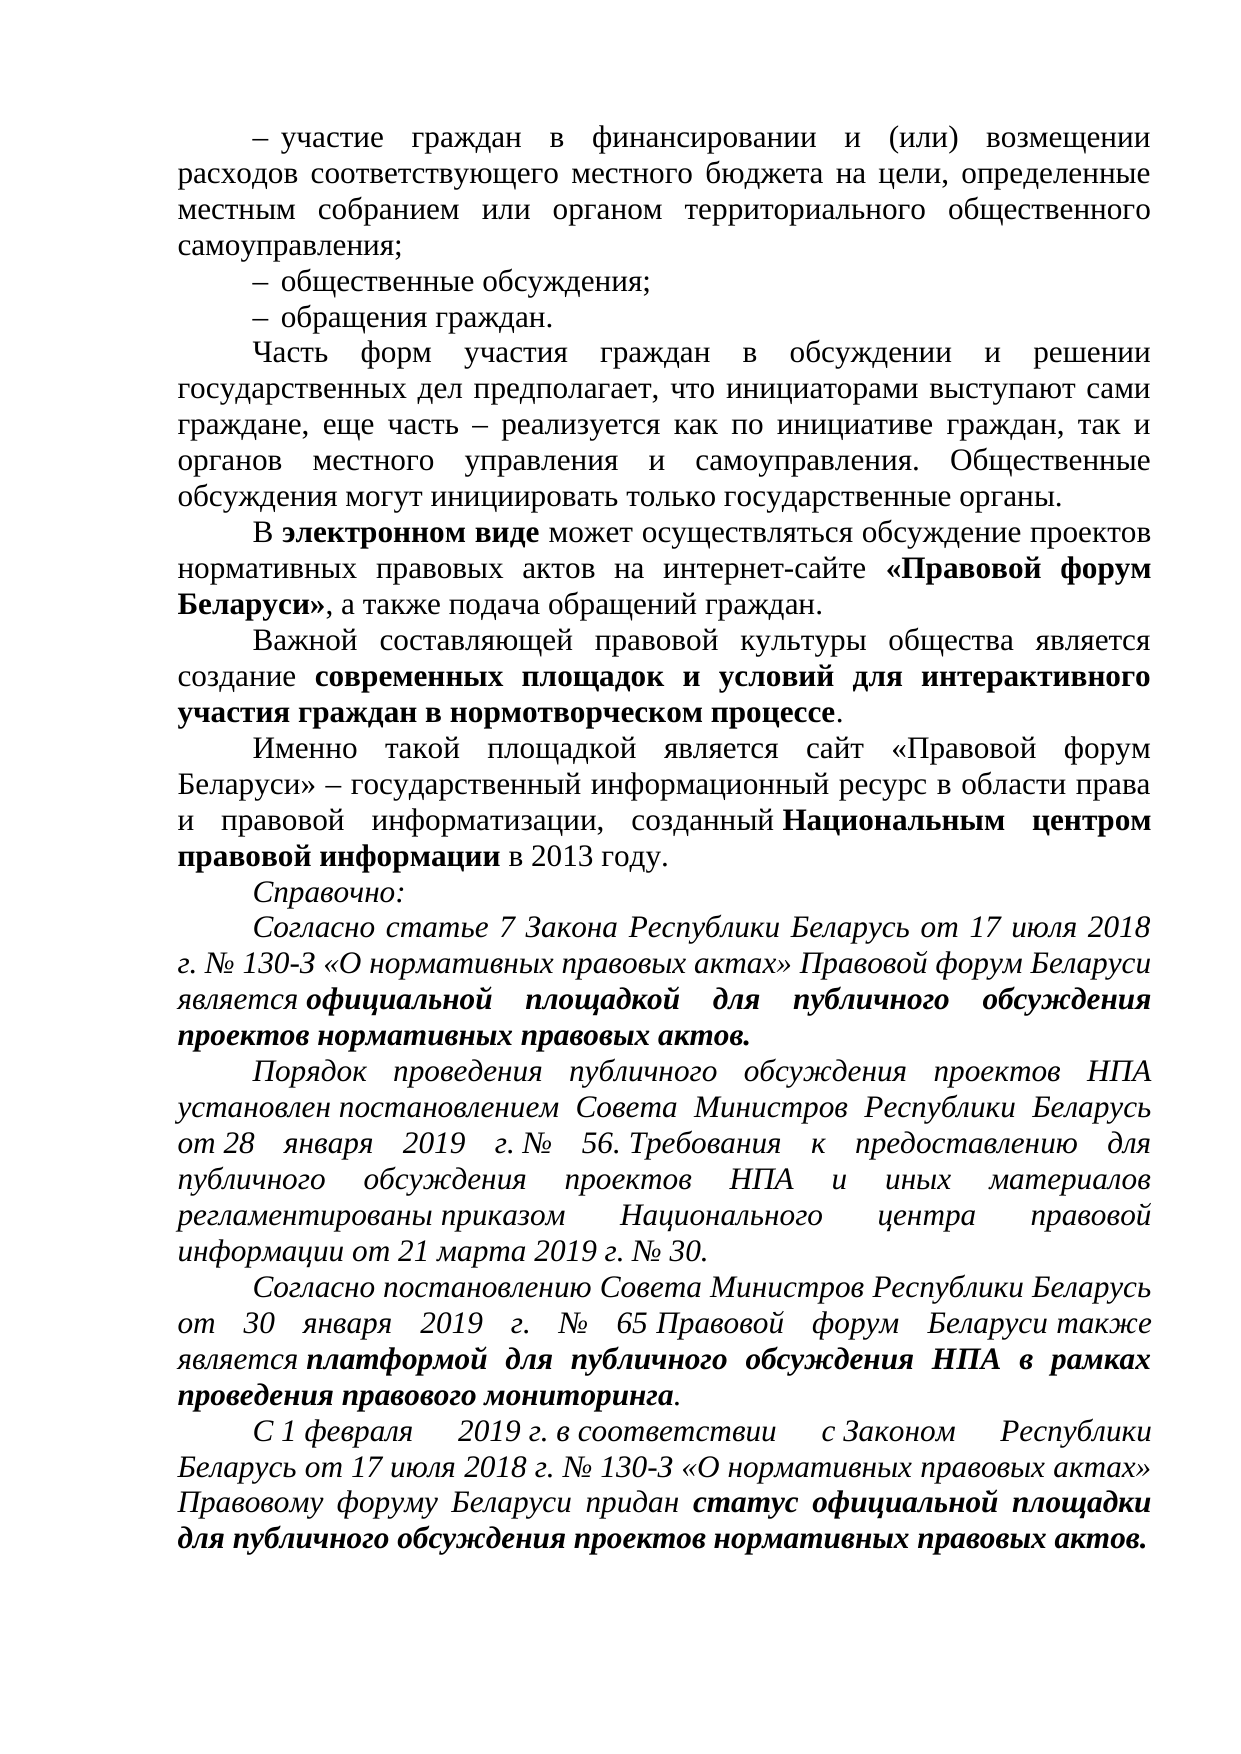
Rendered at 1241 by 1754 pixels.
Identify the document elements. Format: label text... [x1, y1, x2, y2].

text Порядок проведения публичного обсуждения проектов НПА установлен постановлением Совета Министров Республики Беларусь от 28 января 2019 г. № 56. Требования к предоставлению для публичного обсуждения проектов НПА и иных материалов регламентированы приказом Национального центра правовой информации от 21 марта 2019 г. № 30. [177, 1052, 1152, 1268]
text Справочно: [177, 873, 1152, 909]
text Согласно статье 7 Закона Республики Беларусь от 17 июля 2018 г. № 130-З «О нормативных правовых актах» Правовой форум Беларуси является официальной площадкой для публичного обсуждения проектов нормативных правовых актов. [177, 909, 1152, 1052]
text – участие граждан в финансировании и (или) возмещении расходов соответствующего местного бюджета на цели, определенные местным собранием или органом территориального общественного самоуправления; [177, 118, 1152, 262]
text – общественные обсуждения; [177, 262, 1152, 298]
text Важной составляющей правовой культуры общества является создание современных площадок и условий для интерактивного участия граждан в нормотворческом процессе. [177, 621, 1152, 729]
text – обращения граждан. [177, 298, 1152, 334]
text Именно такой площадкой является сайт «Правовой форум Беларуси» – государственный информационный ресурс в области права и правовой информатизации, созданный Национальным центром правовой информации в 2013 году. [177, 729, 1152, 873]
text В электронном виде может осуществляться обсуждение проектов нормативных правовых актов на интернет-сайте «Правовой форум Беларуси», а также подача обращений граждан. [177, 513, 1152, 621]
text С 1 февраля 2019 г. в соответствии с Законом Республики Беларусь от 17 июля 2018 г. № 130-З «О нормативных правовых актах» Правовому форуму Беларуси придан статус официальной площадки для публичного обсуждения проектов нормативных правовых актов. [177, 1412, 1152, 1556]
text Согласно постановлению Совета Министров Республики Беларусь от 30 января 2019 г. № 65 Правовой форум Беларуси также является платформой для публичного обсуждения НПА в рамках проведения правового мониторинга. [177, 1268, 1152, 1412]
text Часть форм участия граждан в обсуждении и решении государственных дел предполагает, что инициаторами выступают сами граждане, еще часть – реализуется как по инициативе граждан, так и органов местного управления и самоуправления. Общественные обсуждения могут инициировать только государственные органы. [177, 334, 1152, 513]
